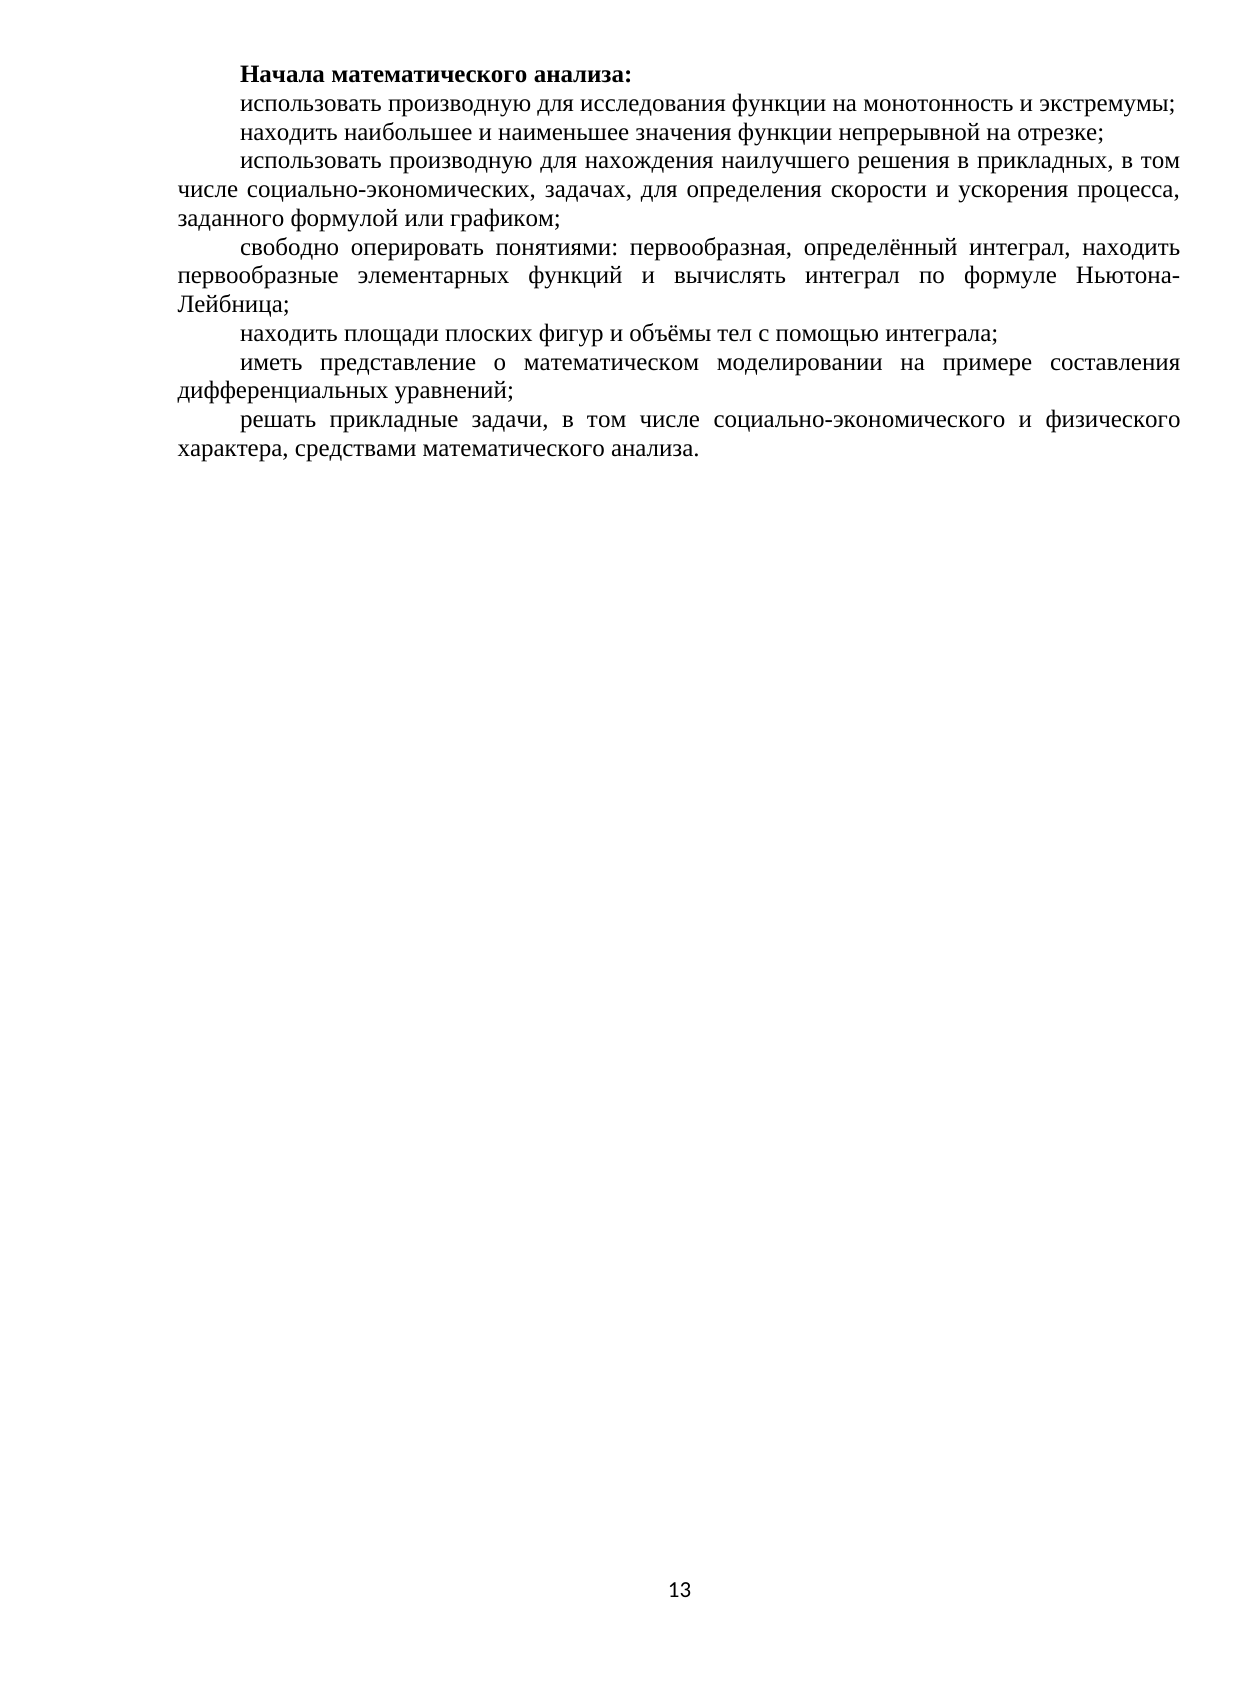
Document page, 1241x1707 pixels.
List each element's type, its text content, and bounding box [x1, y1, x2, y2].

text Начала математического анализа: [177, 59, 1181, 88]
text решать прикладные задачи, в том числе социально-экономического и физического характера, средствами математического анализа. [177, 404, 1181, 462]
text иметь представление о математическом моделировании на примере составления дифференциальных уравнений; [177, 347, 1181, 404]
text находить наибольшее и наименьшее значения функции непрерывной на отрезке; [177, 117, 1181, 145]
text использовать производную для исследования функции на монотонность и экстремумы; [177, 88, 1181, 117]
text использовать производную для нахождения наилучшего решения в прикладных, в том числе социально-экономических, задачах, для определения скорости и ускорения процесса, заданного формулой или графиком; [177, 145, 1181, 232]
text свободно оперировать понятиями: первообразная, определённый интеграл, находить первообразные элементарных функций и вычислять интеграл по формуле Ньютона-Лейбница; [177, 232, 1181, 318]
text находить площади плоских фигур и объёмы тел с помощью интеграла; [177, 318, 1181, 347]
